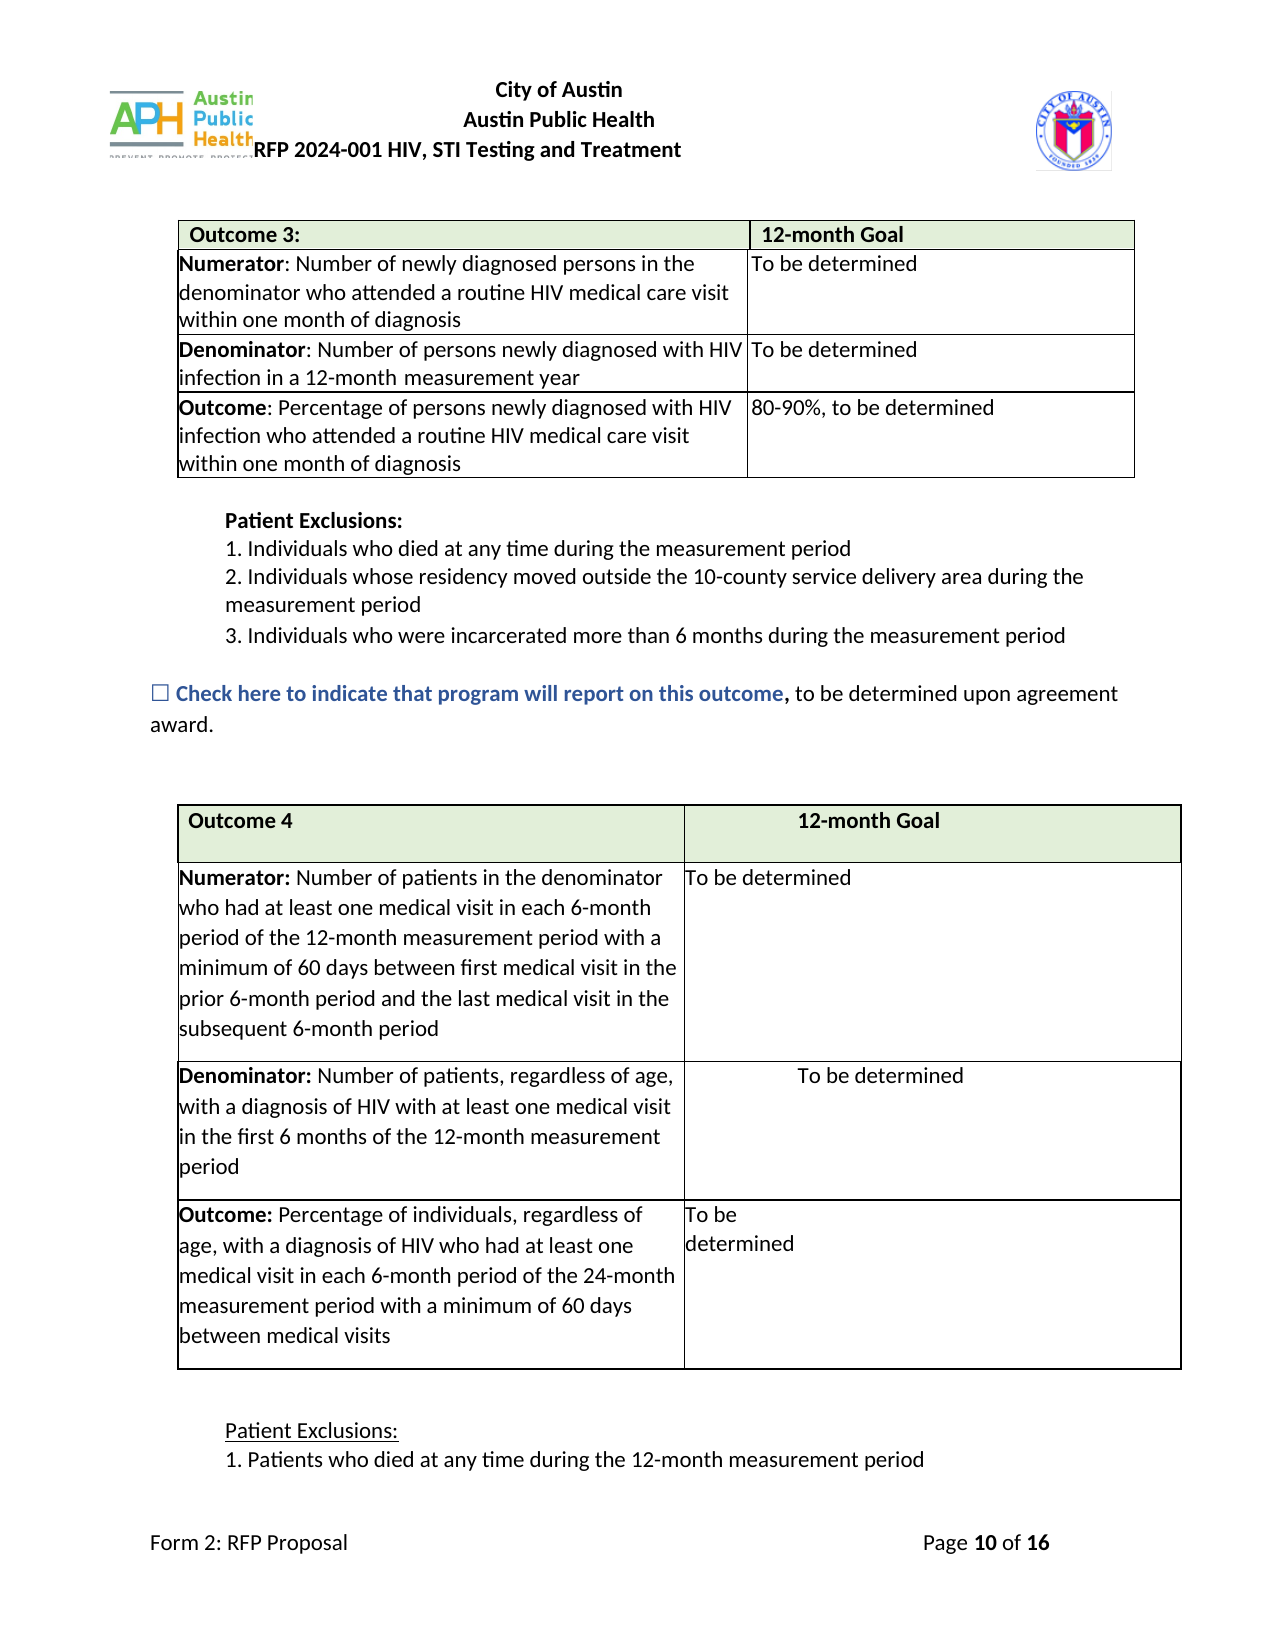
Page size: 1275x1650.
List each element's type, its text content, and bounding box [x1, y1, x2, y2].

picture [108, 91, 253, 157]
table_header Numerator: Number of newly diagnosed persons in the denominator who attended a routine HIV medical care visit within one month of diagnosis [179, 250, 747, 334]
table_cell Outcome: Percentage of individuals, regardless of age, with a diagnosis of HIV who had at least one medical visit in each 6-month period of the 24-month measurement period with a minimum of 60 days between medical visits [179, 1201, 684, 1368]
text 1. Individuals who died at any time during the measurement period [225, 534, 1125, 562]
table_cell 80-90%, to be determined [750, 393, 1134, 477]
table_cell To be determined [797, 1062, 1180, 1199]
table_header Outcome 3: [179, 221, 749, 248]
table_header 12-month Goal [751, 221, 1134, 248]
table_cell [797, 1201, 1180, 1368]
text 2. Individuals whose residency moved outside the 10-county service delivery area during the measurement period [225, 562, 1125, 618]
table_header Outcome 4 [179, 806, 684, 862]
table_cell To be determined [685, 1201, 797, 1368]
table_cell To be determined [750, 335, 1134, 391]
table_cell Denominator: Number of patients, regardless of age, with a diagnosis of HIV with at least one medical visit in the first 6 months of the 12-month measurement period [179, 1062, 684, 1199]
table_cell Numerator: Number of patients in the denominator who had at least one medical visit in each 6-month period of the 12-month measurement period with a minimum of 60 days between first medical visit in the prior 6-month period and the last medical visit in the subsequent 6-month period [179, 863, 684, 1061]
table_header To be determined [750, 250, 1134, 334]
table_cell Outcome: Percentage of persons newly diagnosed with HIV infection who attended a routine HIV medical care visit within one month of diagnosis [179, 393, 747, 477]
table_cell To be determined [685, 863, 1181, 1061]
table_cell [685, 1062, 797, 1199]
text Patient Exclusions: [225, 1417, 1125, 1445]
table_header 12-month Goal [797, 806, 1180, 862]
text 1. Patients who died at any time during the 12-month measurement period [225, 1445, 1125, 1473]
text Patient Exclusions: [225, 506, 1125, 534]
table_cell Denominator: Number of persons newly diagnosed with HIV infection in a 12-month measurement year [179, 335, 747, 391]
table_header [685, 806, 797, 862]
text 3. Individuals who were incarcerated more than 6 months during the measurement period [225, 621, 1125, 649]
text Check here to indicate that program will report on this outcome, to be determined upon agreement award. [150, 677, 1125, 738]
picture [1036, 91, 1113, 172]
